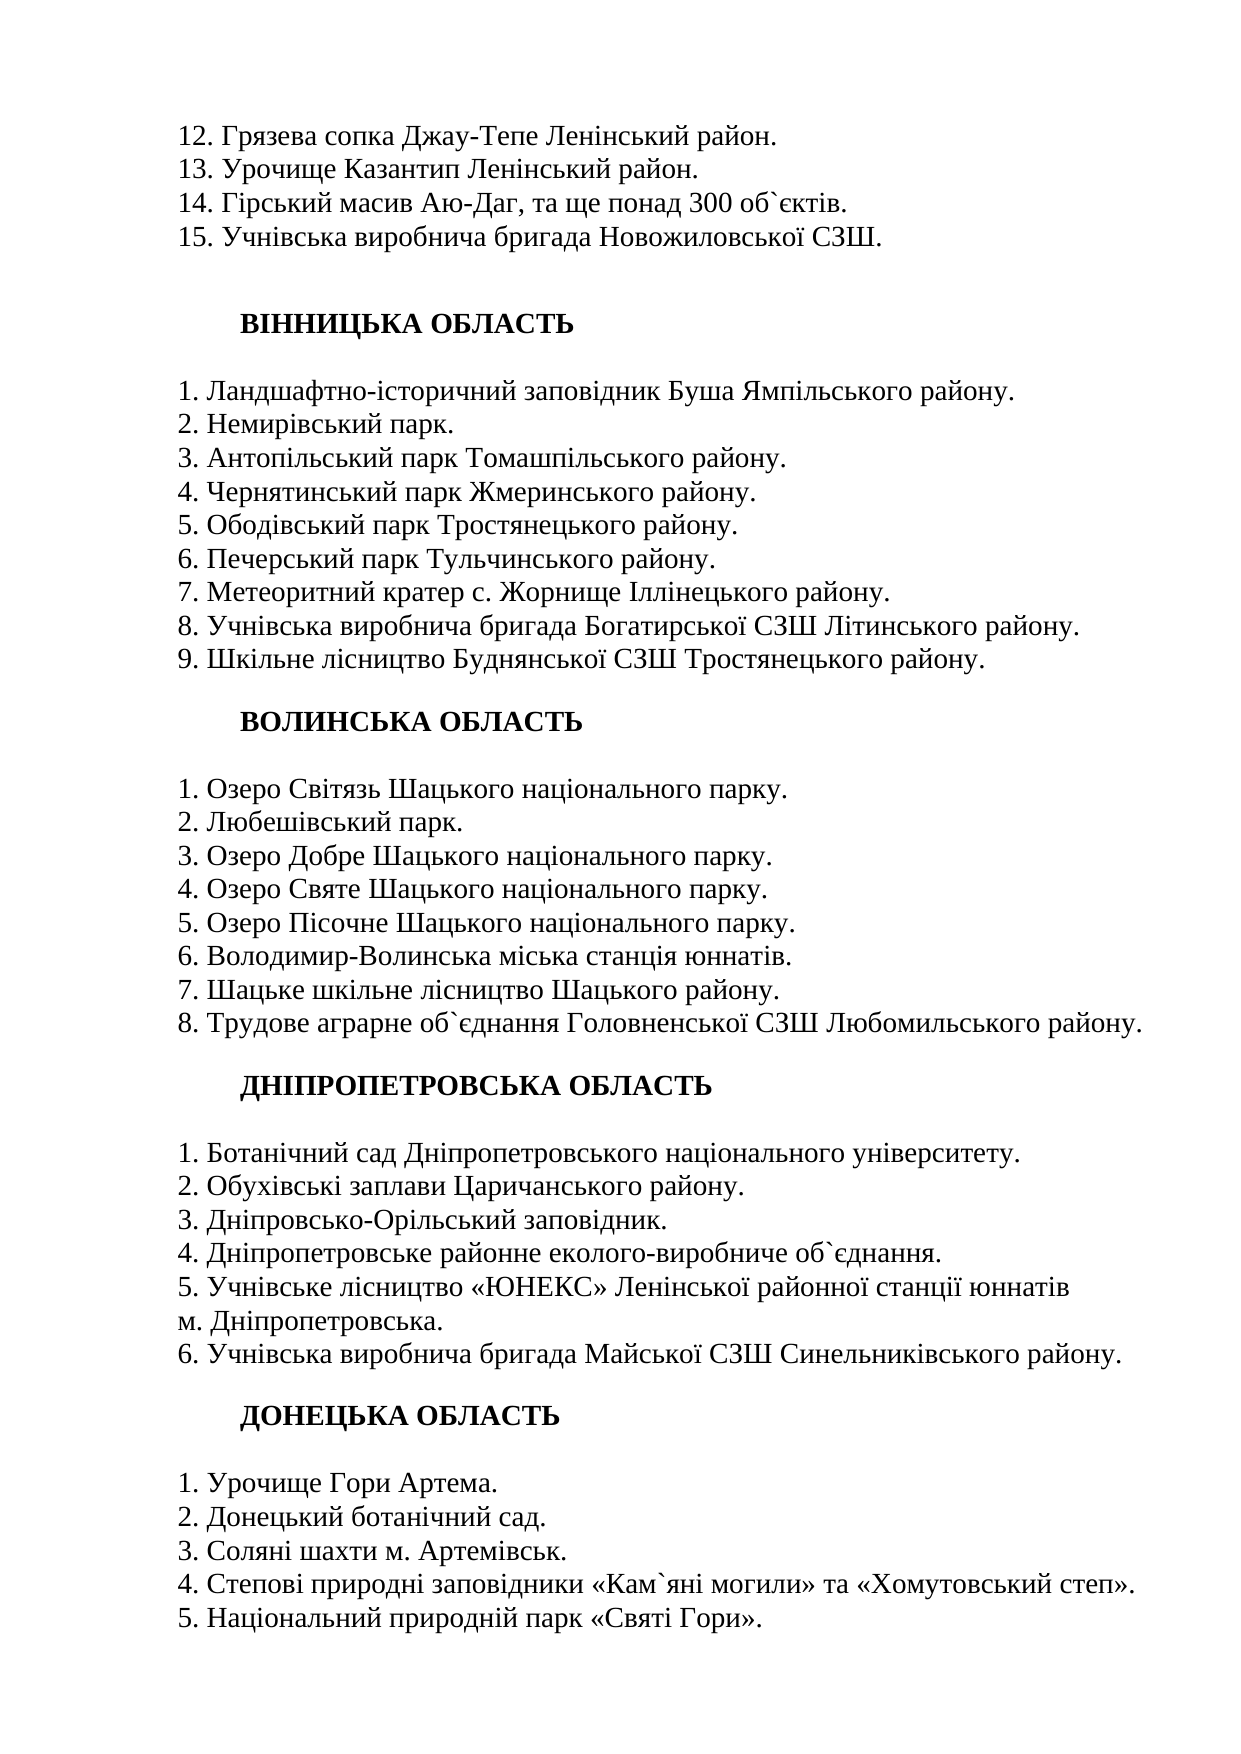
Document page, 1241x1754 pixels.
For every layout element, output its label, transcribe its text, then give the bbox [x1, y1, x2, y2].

text 1. Ботанічний сад Дніпропетровського національного університету. 2. Обухівські заплави Царичанського району. 3. Дніпровсько-Орільський заповідник. 4. Дніпропетровське районне еколого-виробниче об`єднання. 5. Учнівське лісництво «ЮНЕКС» Ленінської районної станції юннатів м. Дніпропетровська. 6. Учнівська виробнича бригада Майської СЗШ Синельниківського району. [177, 1101, 1152, 1370]
text ВОЛИНСЬКА ОБЛАСТЬ [177, 704, 1152, 737]
text ДНІПРОПЕТРОВСЬКА ОБЛАСТЬ [177, 1068, 1152, 1101]
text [177, 1432, 1152, 1633]
text 1. Ландшафтно-історичний заповідник Буша Ямпільського району. 2. Немирівський парк. 3. Антопільський парк Томашпільського району. 4. Чернятинський парк Жмеринського району. 5. Ободівський парк Тростянецького району. 6. Печерський парк Тульчинського району. 7. Метеоритний кратер с. Жорнище Іллінецького району. 8. Учнівська виробнича бригада Богатирської СЗШ Літинського району. 9. Шкільне лісництво Буднянської СЗШ Тростянецького району. [177, 339, 1152, 675]
text ДОНЕЦЬКА ОБЛАСТЬ [177, 1398, 1152, 1432]
text ВІННИЦЬКА ОБЛАСТЬ [177, 306, 1152, 339]
text 1. Озеро Світязь Шацького національного парку. 2. Любешівський парк. 3. Озеро Добре Шацького національного парку. 4. Озеро Святе Шацького національного парку. 5. Озеро Пісочне Шацького національного парку. 6. Володимир-Волинська міська станція юннатів. 7. Шацьке шкільне лісництво Шацького району. 8. Трудове аграрне об`єднання Головненської СЗШ Любомильського району. [177, 737, 1152, 1039]
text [177, 118, 1152, 252]
